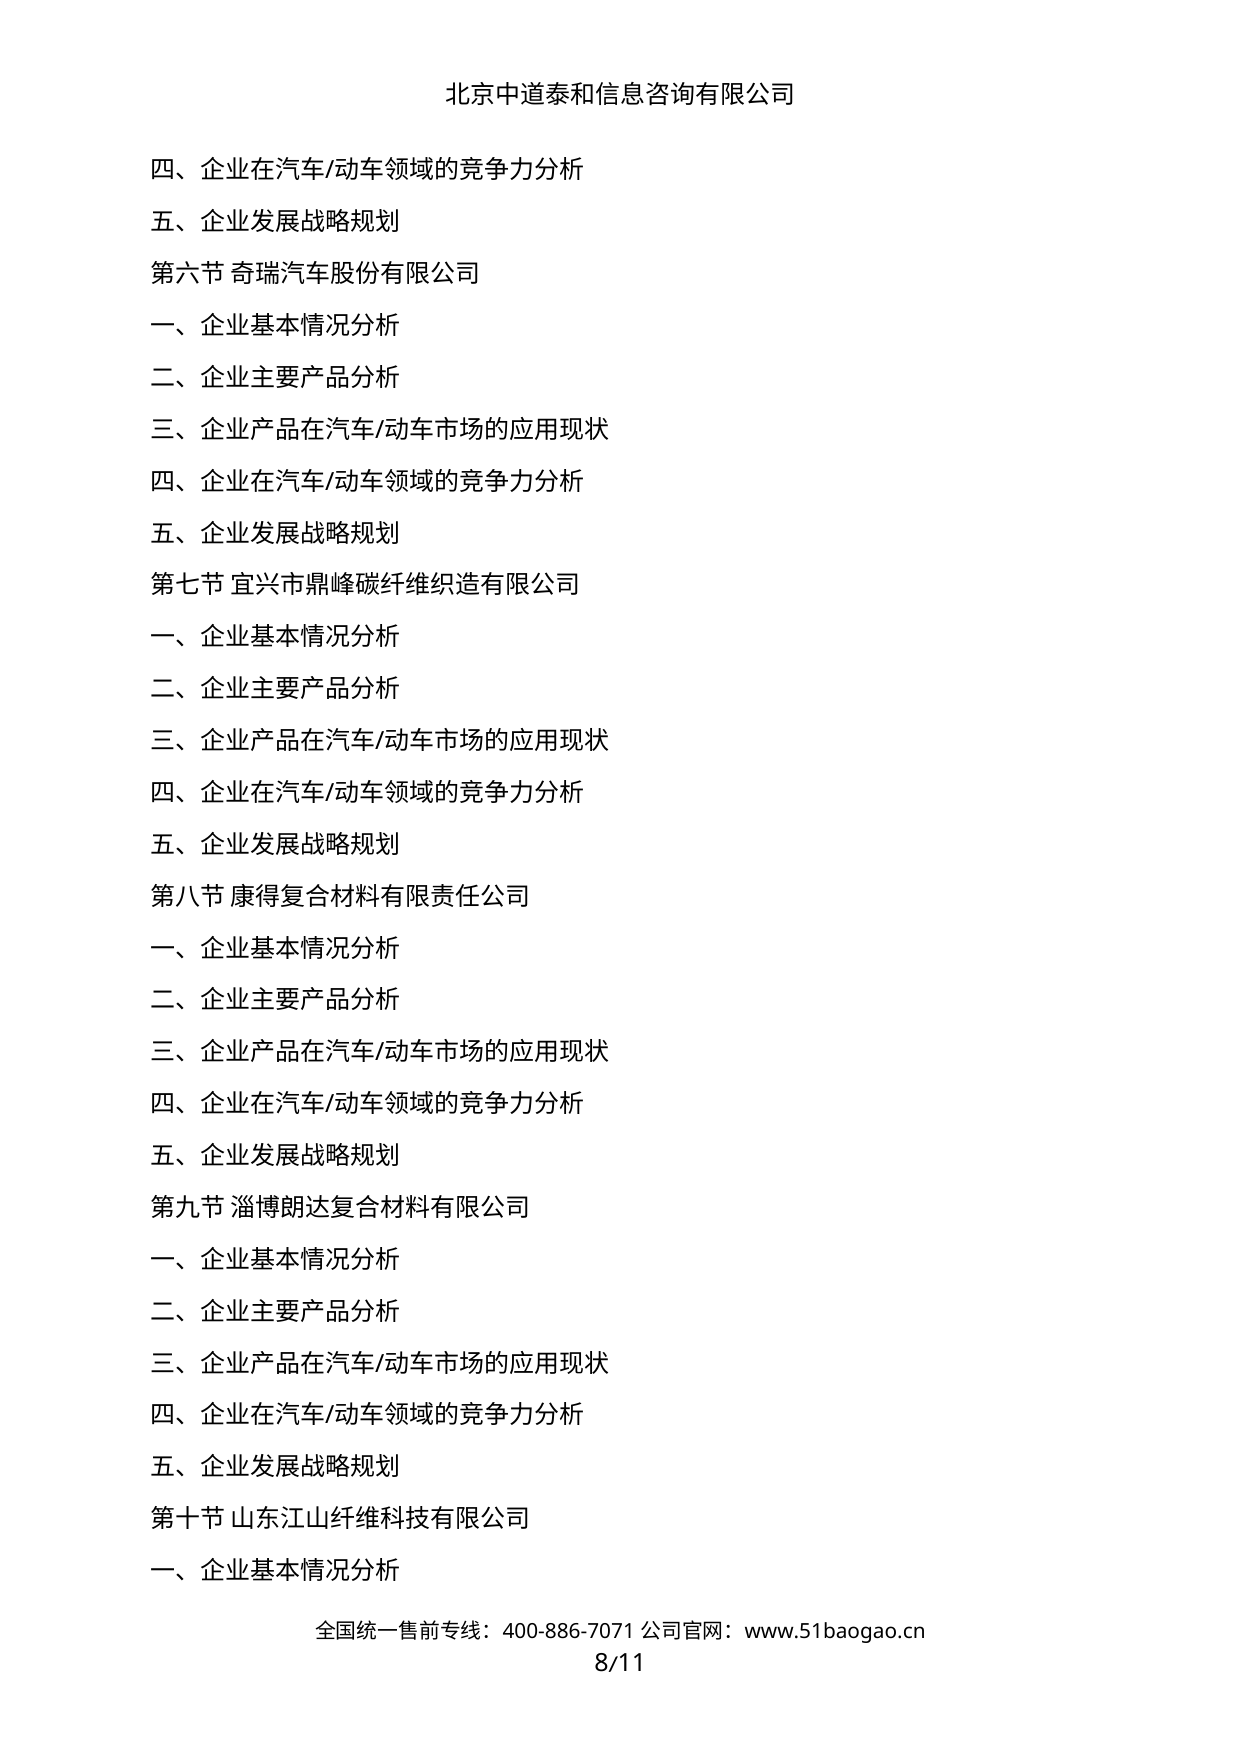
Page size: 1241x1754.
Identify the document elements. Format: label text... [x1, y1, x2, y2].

text 四、企业在汽车/动车领域的竞争力分析 [150, 150, 1090, 186]
text 四、企业在汽车/动车领域的竞争力分析 [150, 461, 1090, 497]
text 五、企业发展战略规划 [150, 1136, 1090, 1172]
text 五、企业发展战略规划 [150, 1447, 1090, 1483]
text 四、企业在汽车/动车领域的竞争力分析 [150, 772, 1090, 809]
text 五、企业发展战略规划 [150, 513, 1090, 549]
text 三、企业产品在汽车/动车市场的应用现状 [150, 721, 1090, 757]
text 第八节 康得复合材料有限责任公司 [150, 876, 1090, 912]
text 第七节 宜兴市鼎峰碳纤维织造有限公司 [150, 565, 1090, 601]
text 三、企业产品在汽车/动车市场的应用现状 [150, 1032, 1090, 1068]
text 二、企业主要产品分析 [150, 669, 1090, 705]
text 一、企业基本情况分析 [150, 306, 1090, 342]
text 四、企业在汽车/动车领域的竞争力分析 [150, 1395, 1090, 1431]
text 一、企业基本情况分析 [150, 928, 1090, 964]
text 一、企业基本情况分析 [150, 617, 1090, 653]
text 第九节 淄博朗达复合材料有限公司 [150, 1187, 1090, 1224]
text 二、企业主要产品分析 [150, 980, 1090, 1016]
text 第十节 山东江山纤维科技有限公司 [150, 1499, 1090, 1535]
text 三、企业产品在汽车/动车市场的应用现状 [150, 1343, 1090, 1379]
text 五、企业发展战略规划 [150, 824, 1090, 861]
text 三、企业产品在汽车/动车市场的应用现状 [150, 409, 1090, 446]
text 一、企业基本情况分析 [150, 1551, 1090, 1587]
text 一、企业基本情况分析 [150, 1239, 1090, 1276]
text 二、企业主要产品分析 [150, 357, 1090, 394]
text 四、企业在汽车/动车领域的竞争力分析 [150, 1084, 1090, 1120]
text 第六节 奇瑞汽车股份有限公司 [150, 254, 1090, 290]
text 五、企业发展战略规划 [150, 202, 1090, 238]
text 二、企业主要产品分析 [150, 1291, 1090, 1327]
